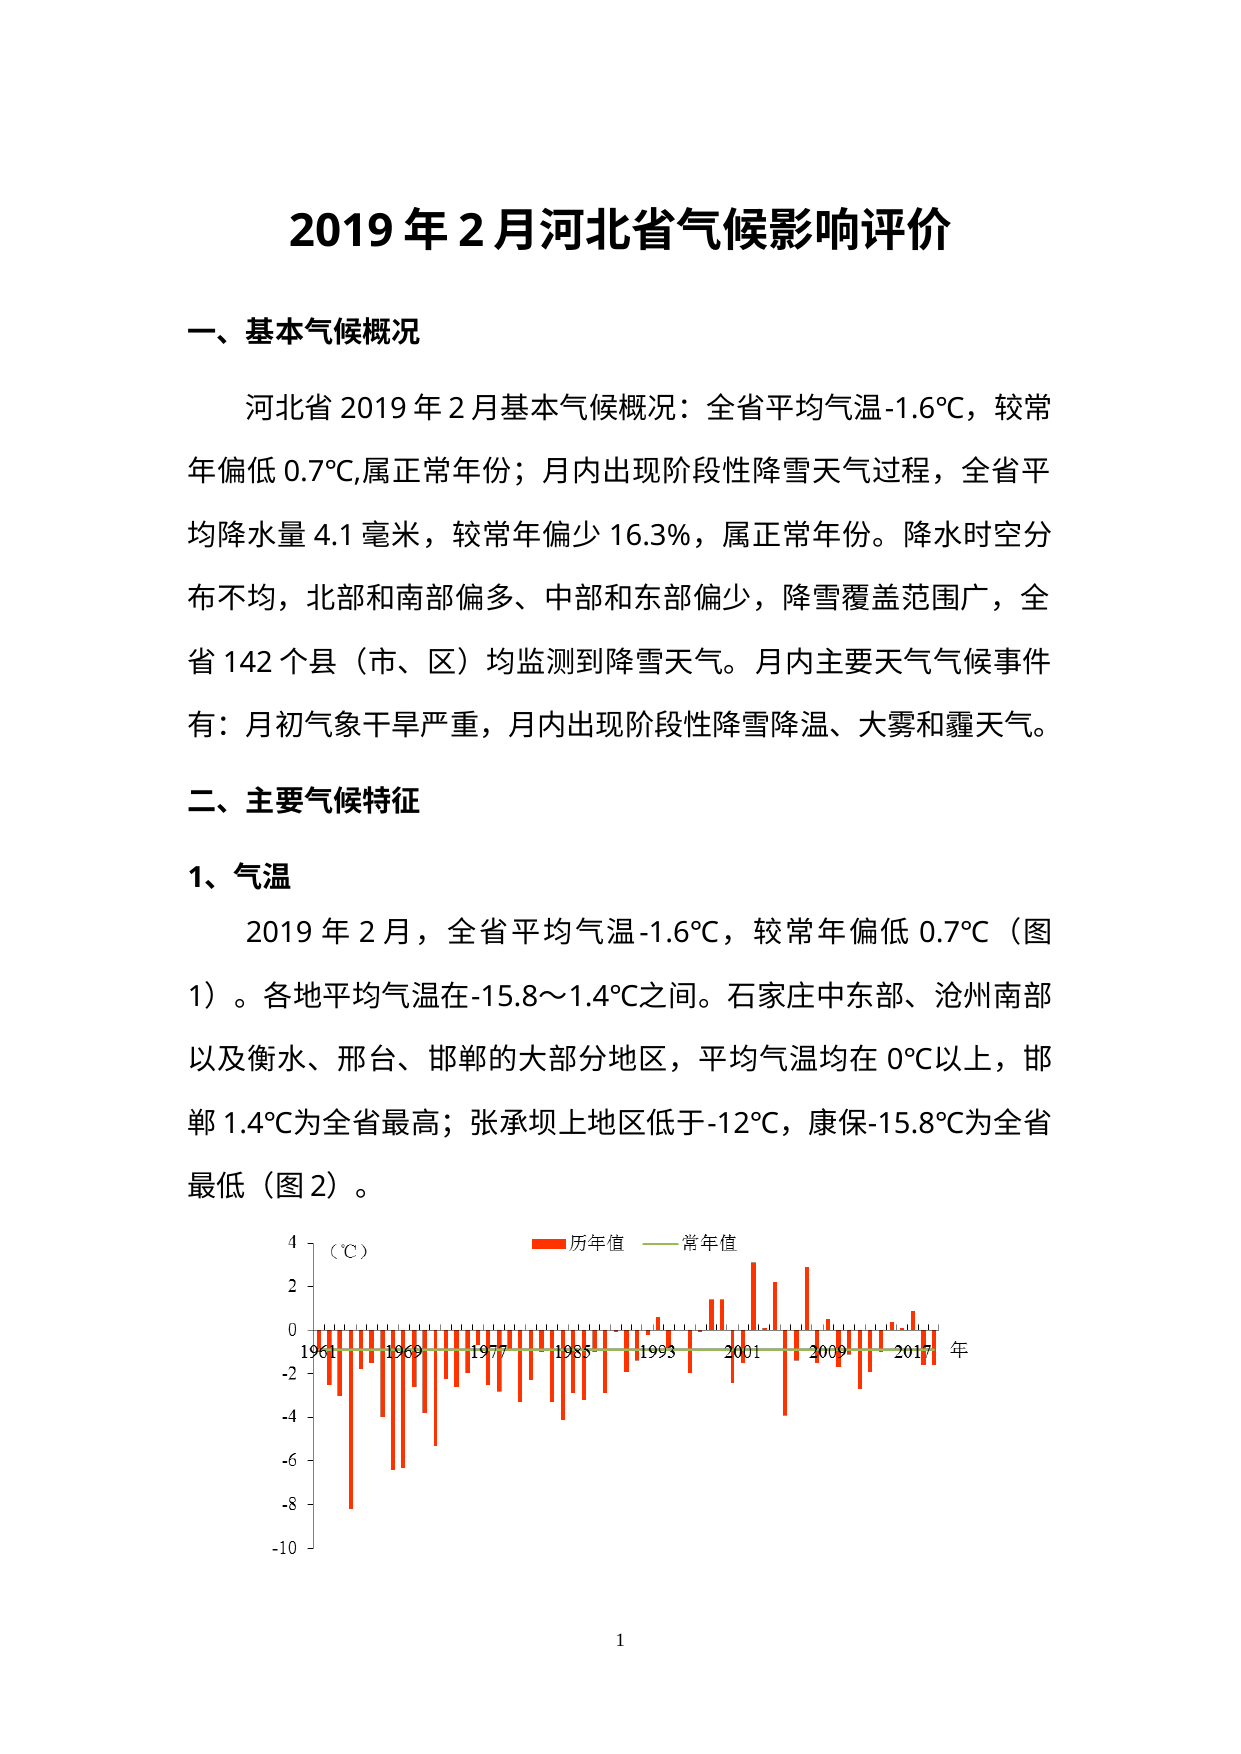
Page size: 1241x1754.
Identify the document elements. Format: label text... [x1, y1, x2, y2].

subtitle 一、基本气候概况 [187, 308, 1053, 351]
text 2019年2月，全省平均气温-1.6℃，较常年偏低0.7℃（图1）。各地平均气温在-15.8～1.4℃之间。石家庄中东部、沧州南部以及衡水、邢台、邯郸的大部分地区，平均气温均在0℃以上，邯郸1.4℃为全省最高；张承坝上地区低于-12℃，康保-15.8℃为全省最低（图2）。 [187, 908, 1053, 1205]
text 2019年2月河北省气候影响评价 [187, 178, 1053, 276]
subtitle 1、气温 [187, 854, 1053, 896]
picture [265, 1226, 975, 1581]
text 河北省2019年2月基本气候概况：全省平均气温-1.6℃，较常年偏低0.7℃,属正常年份；月内出现阶段性降雪天气过程，全省平均降水量4.1毫米，较常年偏少16.3%，属正常年份。降水时空分布不均，北部和南部偏多、中部和东部偏少，降雪覆盖范围广，全省142个县（市、区）均监测到降雪天气。月内主要天气气候事件有：月初气象干旱严重，月内出现阶段性降雪降温、大雾和霾天气。 [187, 384, 1053, 744]
subtitle 二、主要气候特征 [187, 778, 1053, 820]
